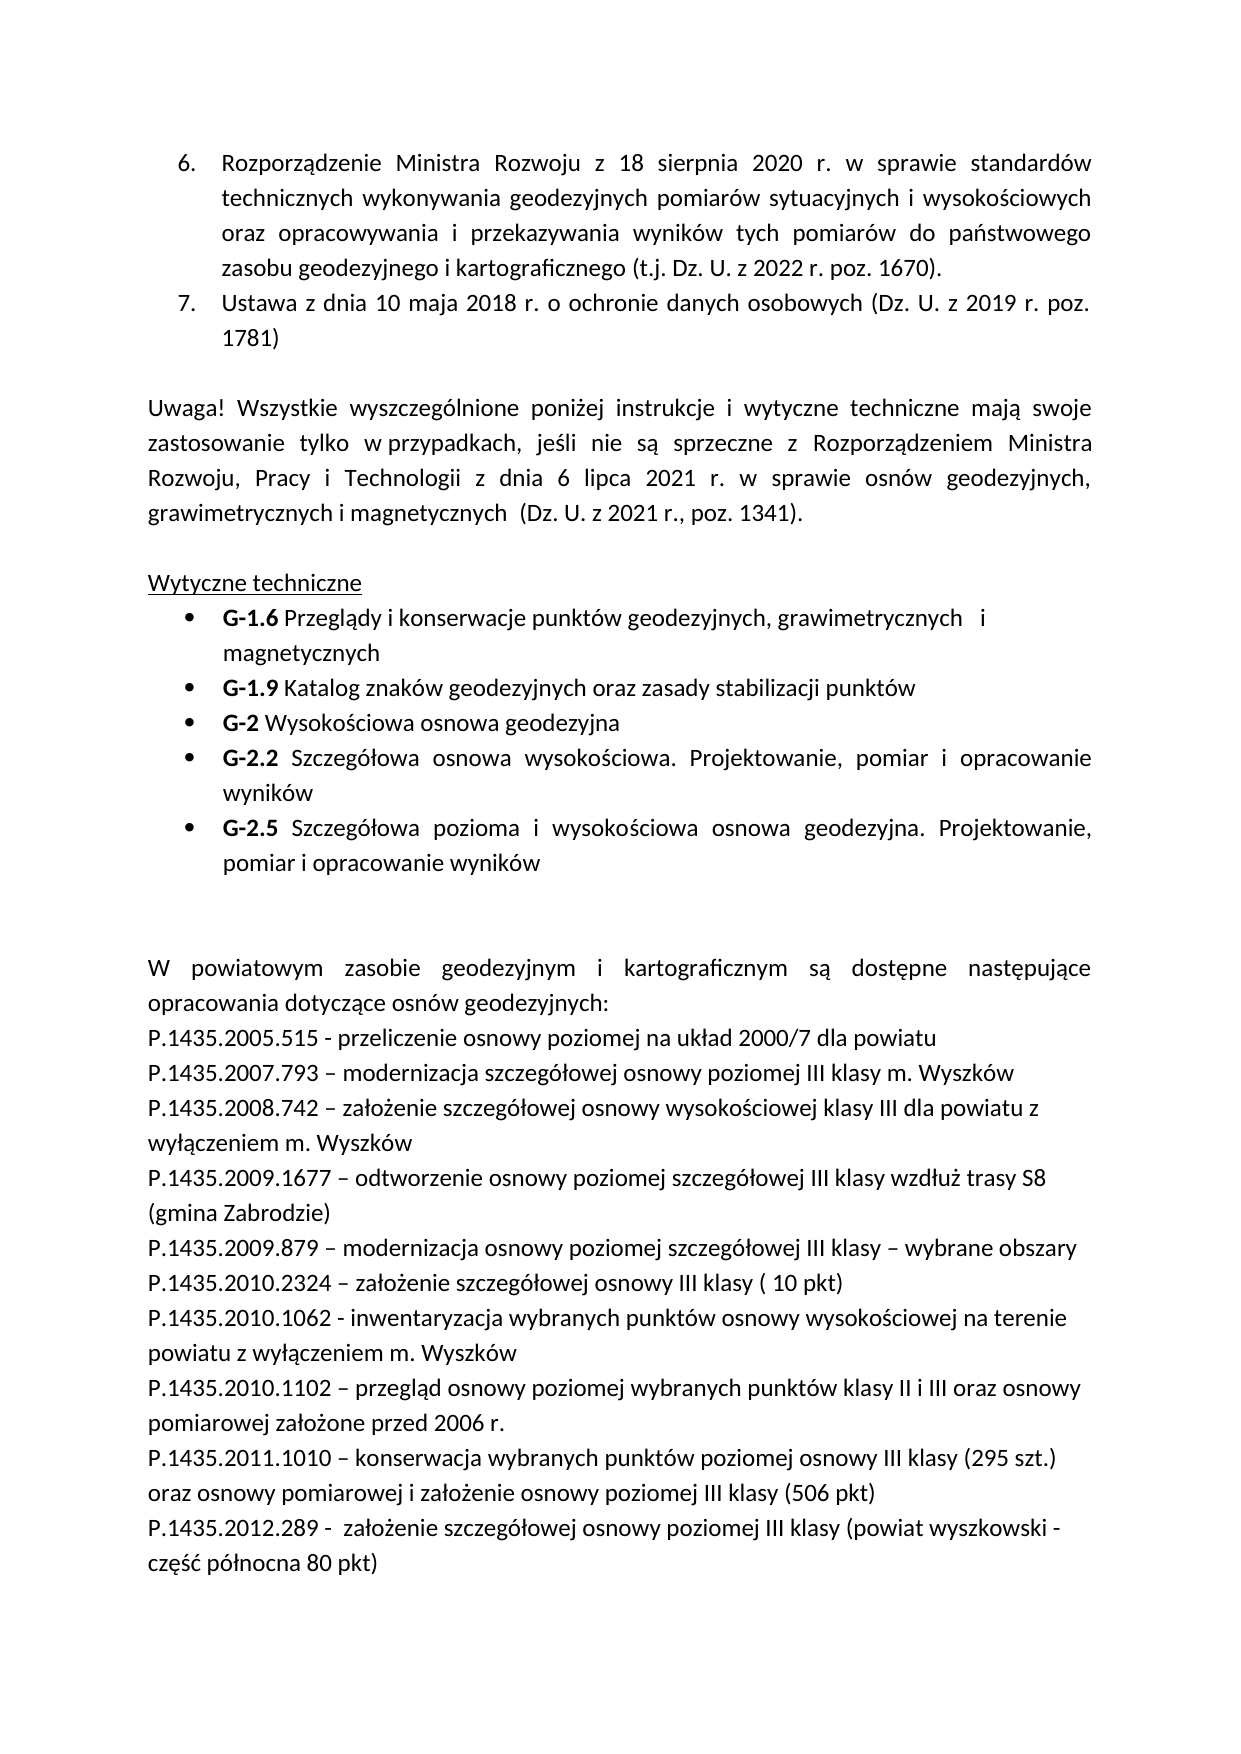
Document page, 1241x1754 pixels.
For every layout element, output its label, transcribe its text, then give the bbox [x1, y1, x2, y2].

list G-1.9 Katalog znaków geodezyjnych oraz zasady stabilizacji punktów [185, 673, 1093, 703]
list Ustawa z dnia 10 maja 2018 r. o ochronie danych osobowych (Dz. U. z 2019 r. poz. 1781) [177, 288, 1093, 353]
text P.1435.2007.793 – modernizacja szczegółowej osnowy poziomej III klasy m. Wyszków [148, 1058, 1093, 1088]
text W powiatowym zasobie geodezyjnym i kartograficznym są dostępne następujące opracowania dotyczące osnów geodezyjnych: [148, 953, 1093, 1018]
list Rozporządzenie Ministra Rozwoju z 18 sierpnia 2020 r. w sprawie standardów technicznych wykonywania geodezyjnych pomiarów sytuacyjnych i wysokościowych oraz opracowywania i przekazywania wyników tych pomiarów do państwowego zasobu geodezyjnego i kartograficznego (t.j. Dz. U. z 2022 r. poz. 1670). [177, 148, 1093, 283]
list G-1.6 Przeglądy i konserwacje punktów geodezyjnych, grawimetrycznych i magnetycznych [185, 603, 1093, 668]
text P.1435.2010.1062 - inwentaryzacja wybranych punktów osnowy wysokościowej na terenie powiatu z wyłączeniem m. Wyszków [148, 1303, 1093, 1368]
text P.1435.2005.515 - przeliczenie osnowy poziomej na układ 2000/7 dla powiatu [148, 1023, 1093, 1053]
list G-2 Wysokościowa osnowa geodezyjna [185, 708, 1093, 738]
text P.1435.2008.742 – założenie szczegółowej osnowy wysokościowej klasy III dla powiatu z wyłączeniem m. Wyszków [148, 1093, 1093, 1158]
text Uwaga! Wszystkie wyszczególnione poniżej instrukcje i wytyczne techniczne mają swoje zastosowanie tylko w przypadkach, jeśli nie są sprzeczne z Rozporządzeniem Ministra Rozwoju, Pracy i Technologii z dnia 6 lipca 2021 r. w sprawie osnów geodezyjnych, grawimetrycznych i magnetycznych (Dz. U. z 2021 r., poz. 1341). [148, 393, 1093, 528]
list G-2.2 Szczegółowa osnowa wysokościowa. Projektowanie, pomiar i opracowanie wyników [185, 743, 1093, 808]
text P.1435.2010.1102 – przegląd osnowy poziomej wybranych punktów klasy II i III oraz osnowy pomiarowej założone przed 2006 r. [148, 1373, 1093, 1438]
text P.1435.2009.879 – modernizacja osnowy poziomej szczegółowej III klasy – wybrane obszary [148, 1233, 1093, 1263]
text P.1435.2011.1010 – konserwacja wybranych punktów poziomej osnowy III klasy (295 szt.) oraz osnowy pomiarowej i założenie osnowy poziomej III klasy (506 pkt) [148, 1443, 1093, 1508]
text Wytyczne techniczne [148, 568, 1093, 598]
text P.1435.2012.289 - założenie szczegółowej osnowy poziomej III klasy (powiat wyszkowski - część północna 80 pkt) [148, 1513, 1093, 1578]
list G-2.5 Szczegółowa pozioma i wysokościowa osnowa geodezyjna. Projektowanie, pomiar i opracowanie wyników [185, 813, 1093, 878]
text P.1435.2010.2324 – założenie szczegółowej osnowy III klasy ( 10 pkt) [148, 1268, 1093, 1298]
text P.1435.2009.1677 – odtworzenie osnowy poziomej szczegółowej III klasy wzdłuż trasy S8 (gmina Zabrodzie) [148, 1163, 1093, 1228]
